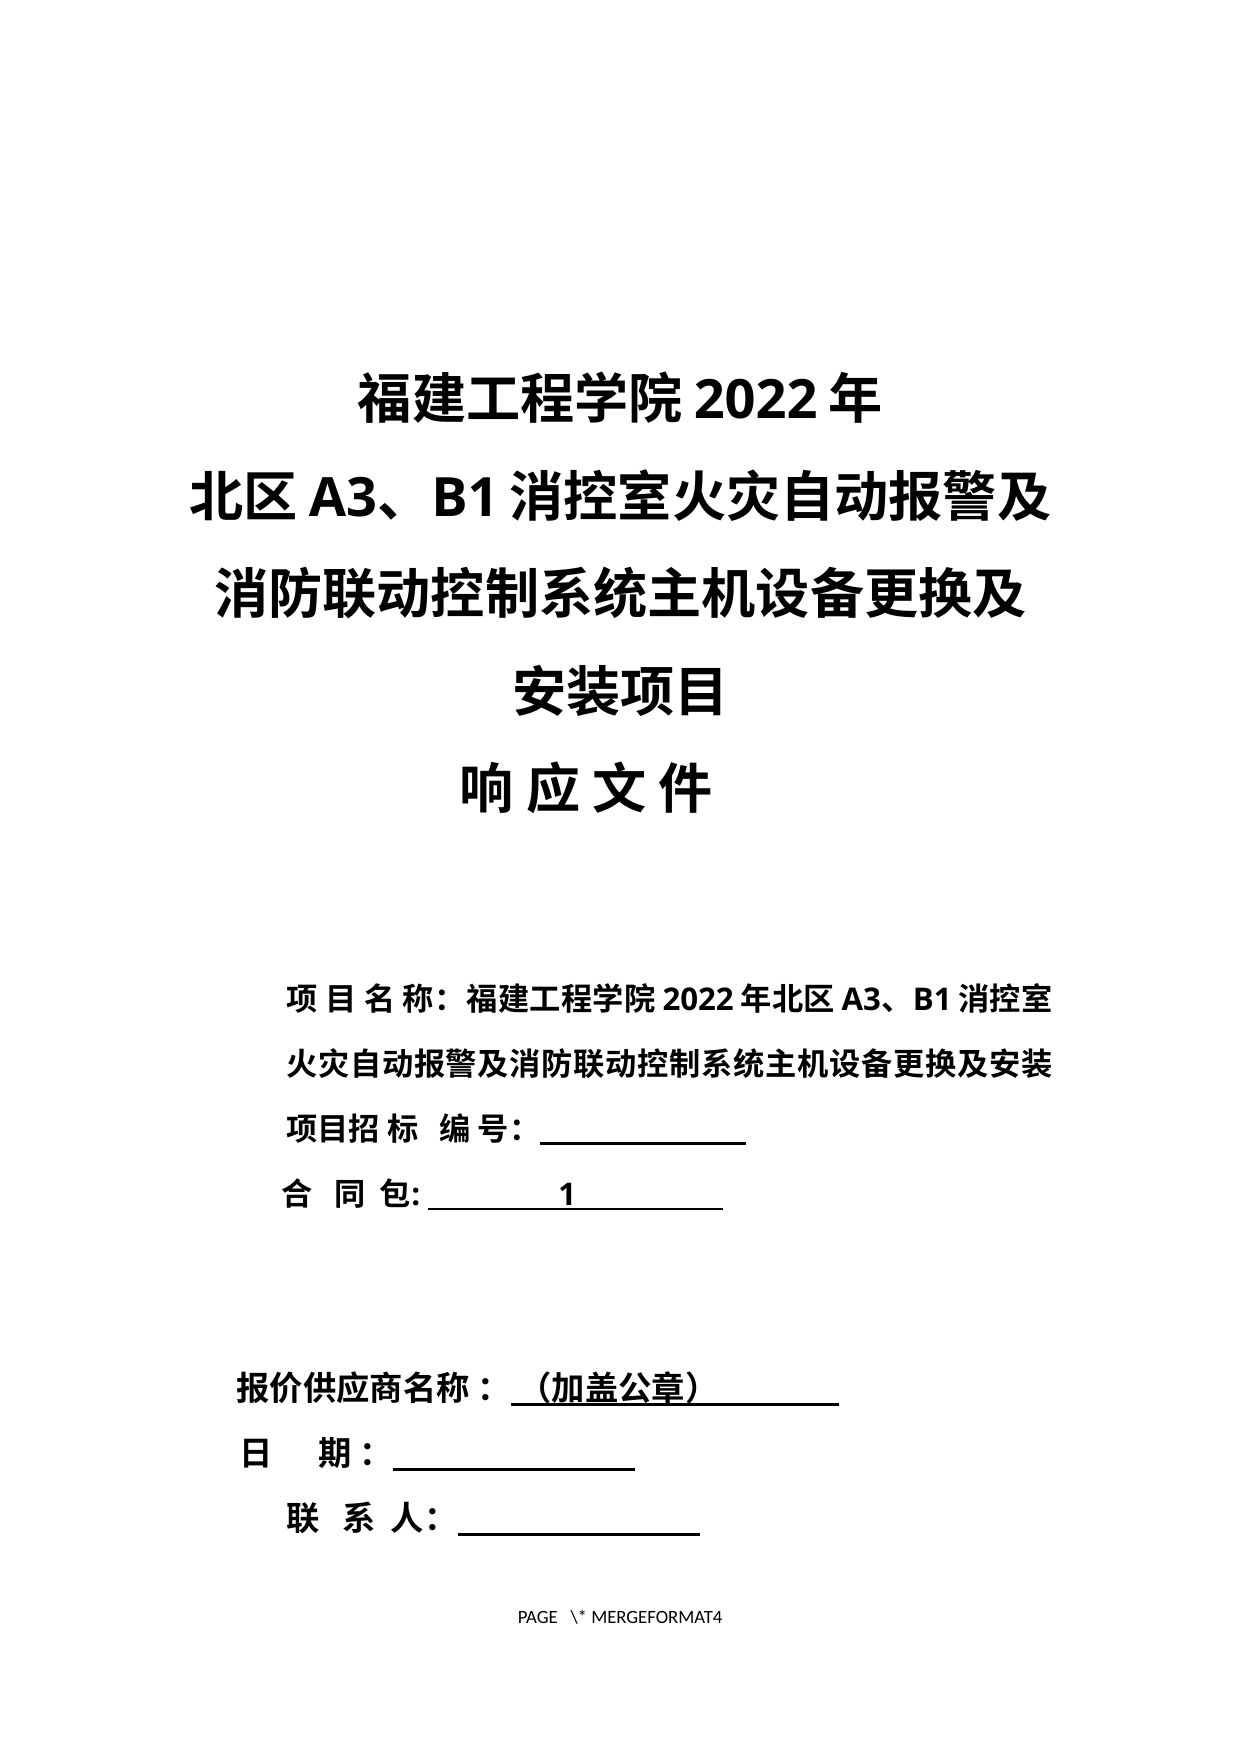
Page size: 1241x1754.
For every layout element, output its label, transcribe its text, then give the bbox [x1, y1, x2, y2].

text 福建工程学院2022年 [187, 346, 1053, 444]
text 项 目 名 称：福建工程学院2022年北区A3、B1消控室火灾自动报警及消防联动控制系统主机设备更换及安装项目招 标 编 号： [286, 964, 1053, 1159]
text 日 期 ： [187, 1419, 1053, 1484]
text 联 系 人： [187, 1484, 1053, 1549]
text 合 同 包: 1 [187, 1159, 1053, 1224]
text 报价供应商名称 ： （加盖公章） [187, 1354, 1053, 1419]
text 响 应 文 件 [187, 736, 1053, 834]
text 北区A3、B1消控室火灾自动报警及消防联动控制系统主机设备更换及安装项目 [187, 444, 1053, 736]
